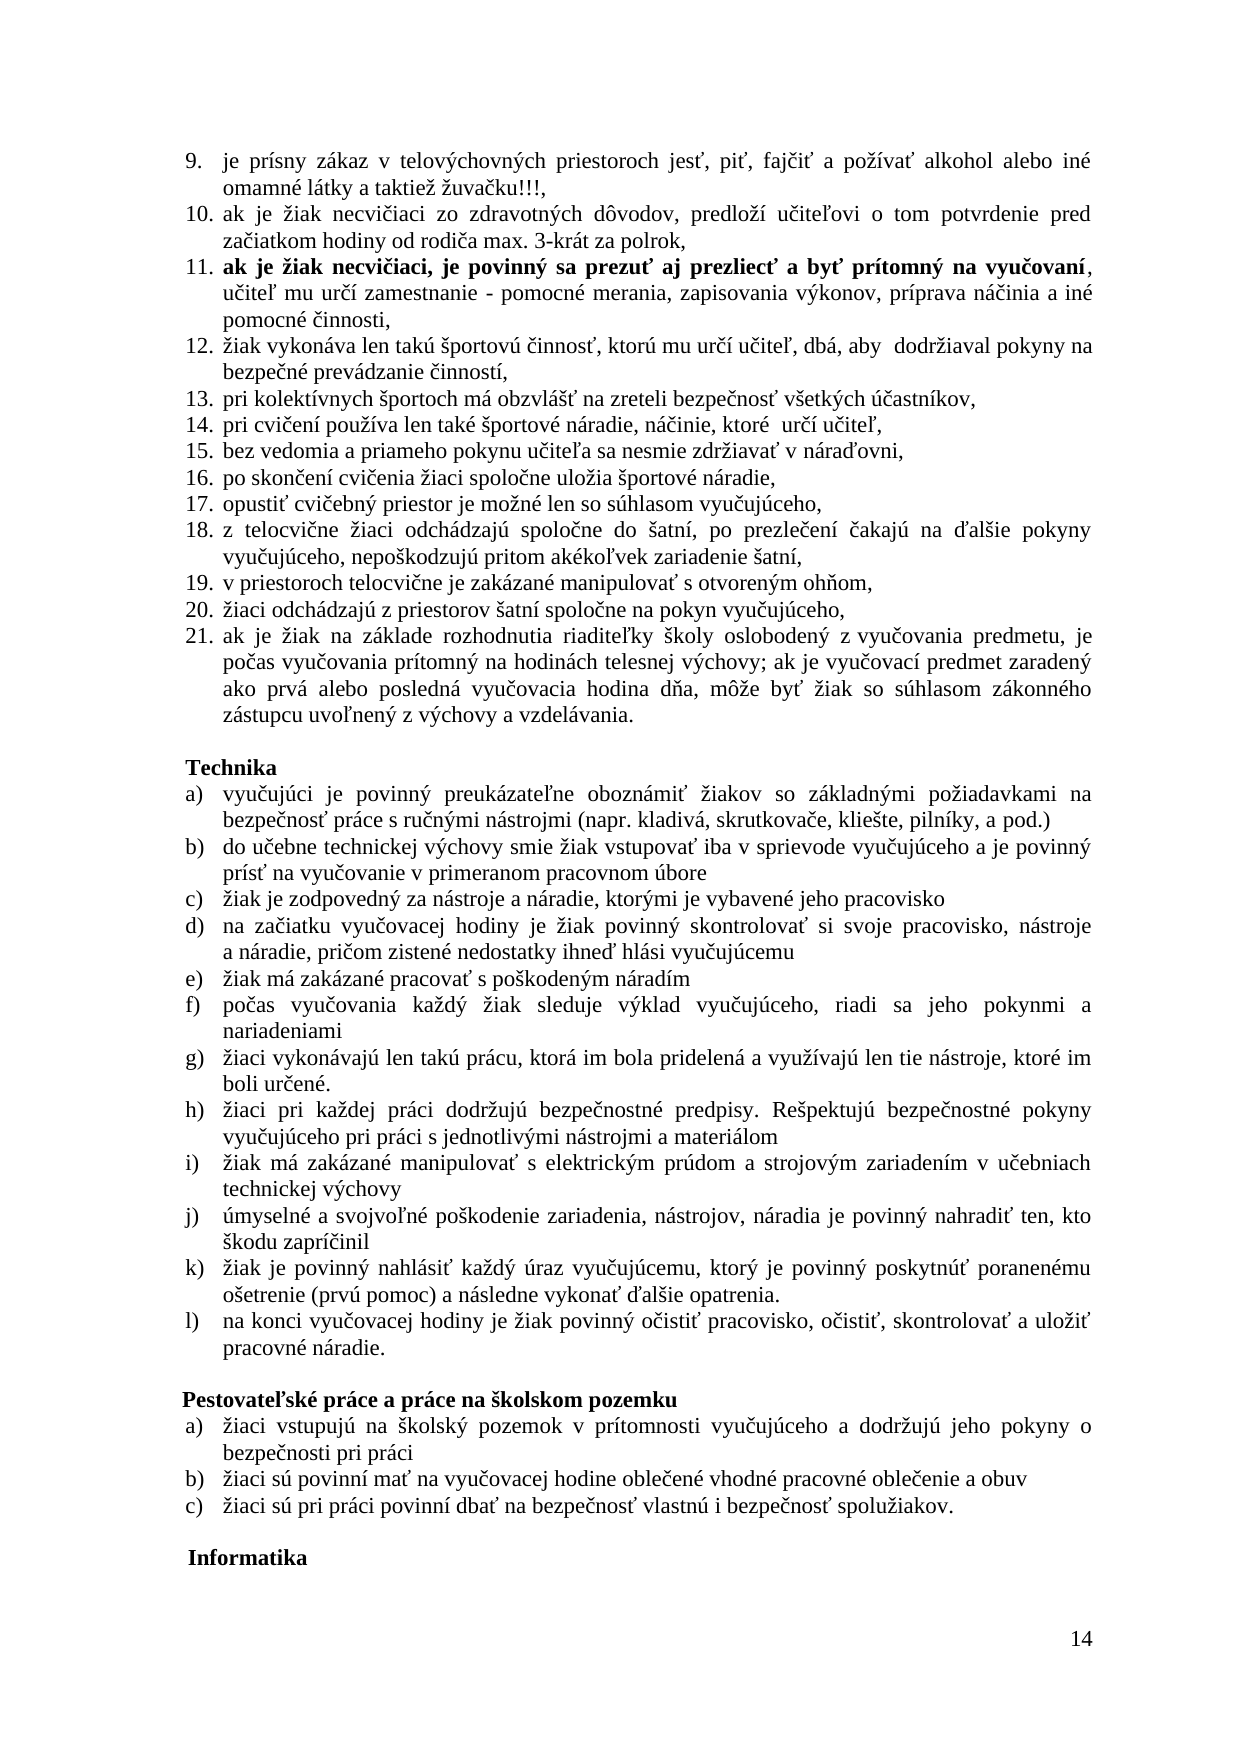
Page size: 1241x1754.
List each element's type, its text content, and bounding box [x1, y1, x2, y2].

list žiak je povinný nahlásiť každý úraz vyučujúcemu, ktorý je povinný poskytnúť poranenému ošetrenie (prvú pomoc) a následne vykonať ďalšie opatrenia. [185, 1254, 1093, 1307]
list žiaci odchádzajú z priestorov šatní spoločne na pokyn vyučujúceho, [185, 596, 1093, 622]
list na konci vyučovacej hodiny je žiak povinný očistiť pracovisko, očistiť, skontrolovať a uložiť pracovné náradie. [185, 1307, 1093, 1360]
list žiaci sú povinní mať na vyučovacej hodine oblečené vhodné pracovné oblečenie a obuv [185, 1465, 1093, 1492]
list vyučujúci je povinný preukázateľne oboznámiť žiakov so základnými požiadavkami na bezpečnosť práce s ručnými nástrojmi (napr. kladivá, skrutkovače, kliešte, pilníky, a pod.) [185, 780, 1093, 833]
list žiak má zakázané pracovať s poškodeným náradím [185, 964, 1093, 991]
list žiaci vykonávajú len takú prácu, ktorá im bola pridelená a využívajú len tie nástroje, ktoré im boli určené. [185, 1044, 1093, 1096]
list žiak je zodpovedný za nástroje a náradie, ktorými je vybavené jeho pracovisko [185, 886, 1093, 912]
list do učebne technickej výchovy smie žiak vstupovať iba v sprievode vyučujúceho a je povinný prísť na vyučovanie v primeranom pracovnom úbore [185, 833, 1093, 886]
list na začiatku vyučovacej hodiny je žiak povinný skontrolovať si svoje pracovisko, nástroje a náradie, pričom zistené nedostatky ihneď hlási vyučujúcemu [185, 912, 1093, 964]
text Pestovateľské práce a práce na školskom pozemku [148, 1386, 1093, 1413]
list z telocvične žiaci odchádzajú spoločne do šatní, po prezlečení čakajú na ďalšie pokyny vyučujúceho, nepoškodzujú pritom akékoľvek zariadenie šatní, [185, 517, 1093, 569]
list pri kolektívnych športoch má obzvlášť na zreteli bezpečnosť všetkých účastníkov, [185, 385, 1093, 411]
text Informatika [148, 1544, 1093, 1571]
list pri cvičení používa len také športové náradie, náčinie, ktoré určí učiteľ, [185, 411, 1093, 437]
list žiaci vstupujú na školský pozemok v prítomnosti vyučujúceho a dodržujú jeho pokyny o bezpečnosti pri práci [185, 1413, 1093, 1465]
list ak je žiak necvičiaci zo zdravotných dôvodov, predloží učiteľovi o tom potvrdenie pred začiatkom hodiny od rodiča max. 3-krát za polrok, [185, 200, 1093, 253]
list bez vedomia a priameho pokynu učiteľa sa nesmie zdržiavať v náraďovni, [185, 437, 1093, 464]
list žiak vykonáva len takú športovú činnosť, ktorú mu určí učiteľ, dbá, aby dodržiaval pokyny na bezpečné prevádzanie činností, [185, 332, 1093, 385]
list je prísny zákaz v telovýchovných priestoroch jesť, piť, fajčiť a požívať alkohol alebo iné omamné látky a taktiež žuvačku!!!, [185, 148, 1093, 200]
list žiaci pri každej práci dodržujú bezpečnostné predpisy. Rešpektujú bezpečnostné pokyny vyučujúceho pri práci s jednotlivými nástrojmi a materiálom [185, 1096, 1093, 1149]
list po skončení cvičenia žiaci spoločne uložia športové náradie, [185, 464, 1093, 490]
list počas vyučovania každý žiak sleduje výklad vyučujúceho, riadi sa jeho pokynmi a nariadeniami [185, 991, 1093, 1044]
list ak je žiak necvičiaci, je povinný sa prezuť aj prezliecť a byť prítomný na vyučovaní, učiteľ mu určí zamestnanie - pomocné merania, zapisovania výkonov, príprava náčinia a iné pomocné činnosti, [185, 253, 1093, 332]
list opustiť cvičebný priestor je možné len so súhlasom vyučujúceho, [185, 490, 1093, 517]
list žiaci sú pri práci povinní dbať na bezpečnosť vlastnú i bezpečnosť spolužiakov. [185, 1492, 1093, 1518]
list ak je žiak na základe rozhodnutia riaditeľky školy oslobodený z vyučovania predmetu, je počas vyučovania prítomný na hodinách telesnej výchovy; ak je vyučovací predmet zaradený ako prvá alebo posledná vyučovacia hodina dňa, môže byť žiak so súhlasom zákonného zástupcu uvoľnený z výchovy a vzdelávania. [185, 622, 1093, 727]
list žiak má zakázané manipulovať s elektrickým prúdom a strojovým zariadením v učebniach technickej výchovy [185, 1149, 1093, 1202]
list v priestoroch telocvične je zakázané manipulovať s otvoreným ohňom, [185, 569, 1093, 596]
text Technika [185, 754, 1093, 780]
list úmyselné a svojvoľné poškodenie zariadenia, nástrojov, náradia je povinný nahradiť ten, kto škodu zapríčinil [185, 1202, 1093, 1254]
